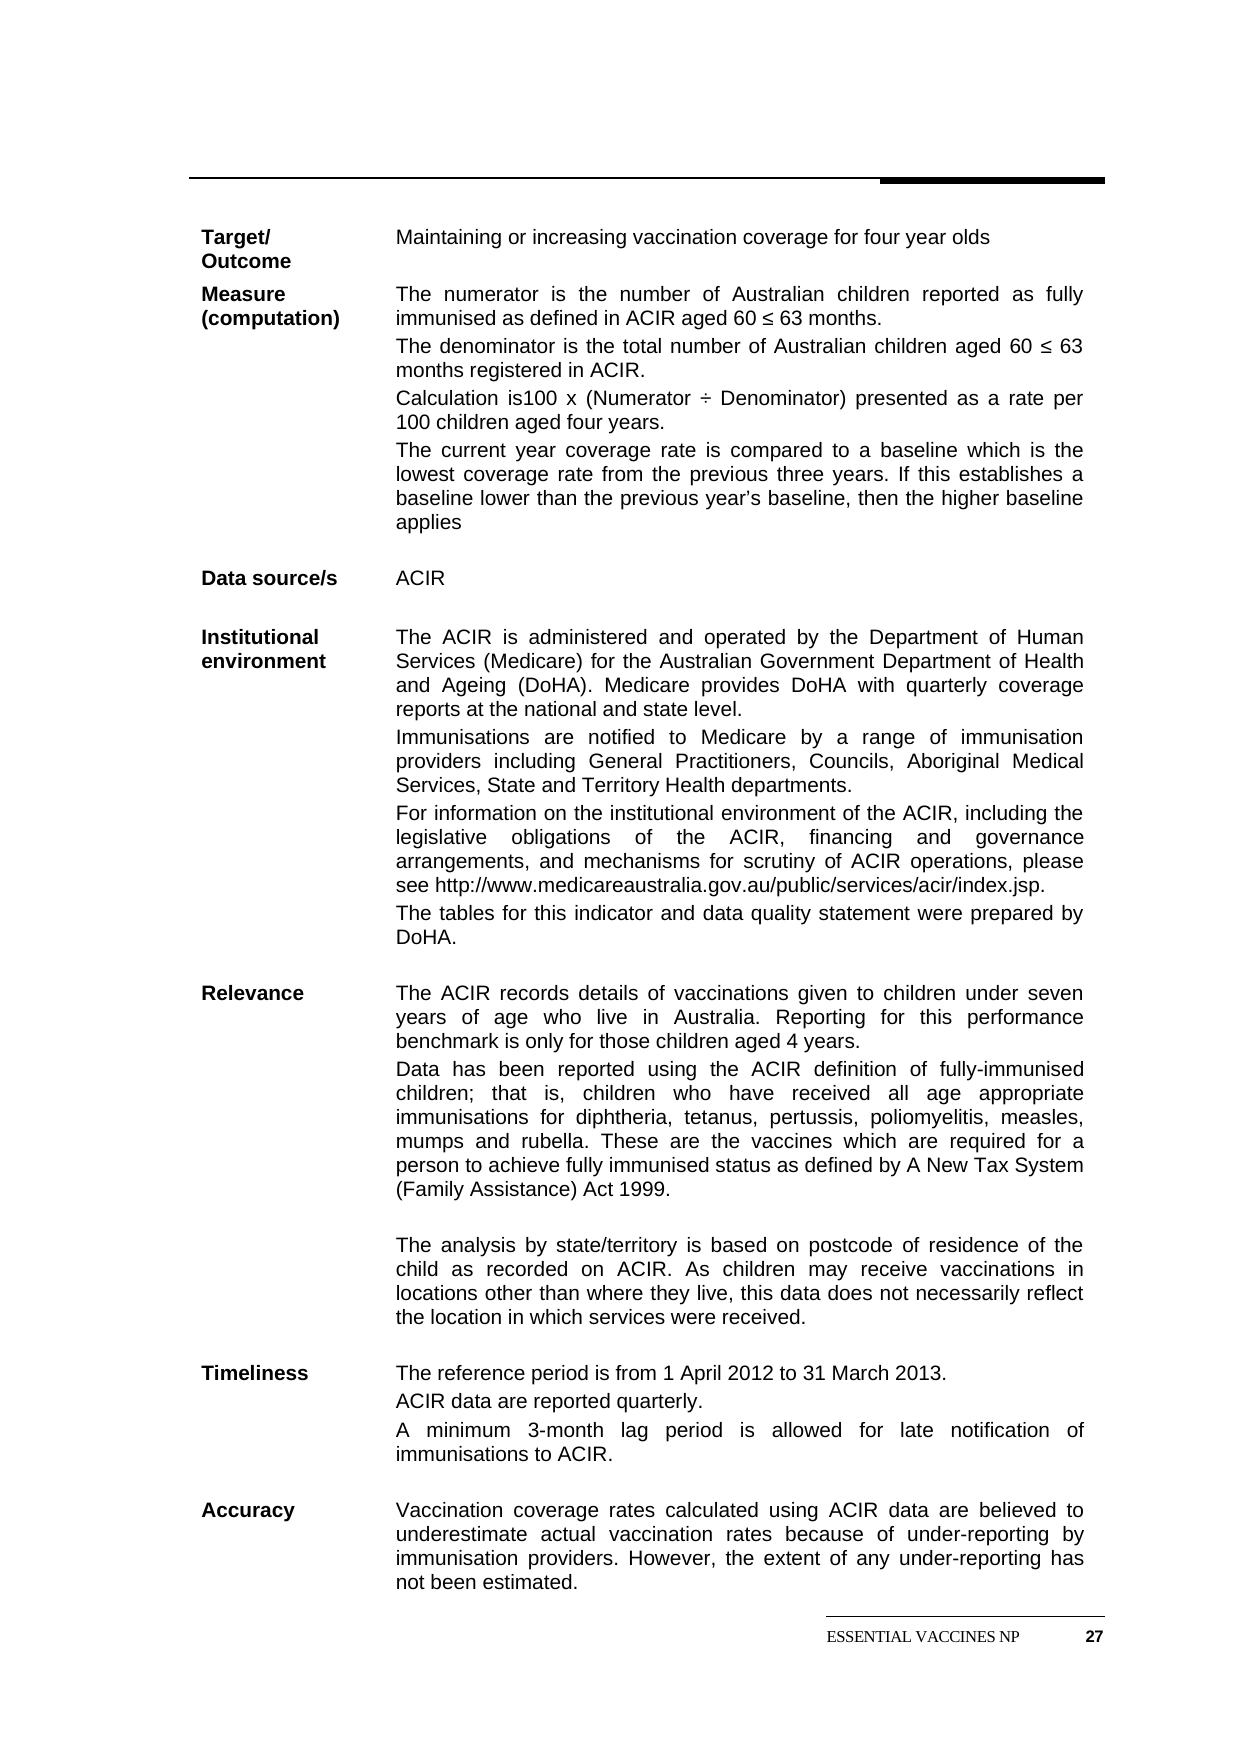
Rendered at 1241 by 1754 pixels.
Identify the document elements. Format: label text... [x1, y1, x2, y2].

table_cell The ACIR records details of vaccinations given to children under seven years of age who live in Australia. Reporting for this performance benchmark is only for those children aged 4 years. Data has been reported using the ACIR definition of fully-immunised children; that is, children who have received all age appropriate immunisations for diphtheria, tetanus, pertussis, poliomyelitis, measles, mumps and rubella. These are the vaccines which are required for a person to achieve fully immunised status as defined by A New Tax System (Family Assistance) Act 1999. The analysis by state/territory is based on postcode of residence of the child as recorded on ACIR. As children may receive vaccinations in locations other than where they live, this data does not necessarily reflect the location in which services were received. [384, 981, 1108, 1361]
table_cell Measure (computation) [189, 281, 384, 566]
table_cell ACIR [384, 566, 1108, 625]
table_cell Institutional environment [189, 625, 384, 981]
table_header Target/Outcome [189, 217, 384, 281]
table_header Maintaining or increasing vaccination coverage for four year olds [384, 217, 1108, 281]
table_cell Relevance [189, 981, 384, 1361]
table_cell The ACIR is administered and operated by the Department of Human Services (Medicare) for the Australian Government Department of Health and Ageing (DoHA). Medicare provides DoHA with quarterly coverage reports at the national and state level. Immunisations are notified to Medicare by a range of immunisation providers including General Practitioners, Councils, Aboriginal Medical Services, State and Territory Health departments. For information on the institutional environment of the ACIR, including the legislative obligations of the ACIR, financing and governance arrangements, and mechanisms for scrutiny of ACIR operations, please see http://www.medicareaustralia.gov.au/public/services/acir/index.jsp. The tables for this indicator and data quality statement were prepared by DoHA. [384, 625, 1108, 981]
table_cell Data source/s [189, 566, 384, 625]
table_cell Timeliness [189, 1361, 384, 1498]
table_cell The numerator is the number of Australian children reported as fully immunised as defined in ACIR aged 60 ≤ 63 months. The denominator is the total number of Australian children aged 60 ≤ 63 months registered in ACIR. Calculation is100 x (Numerator ÷ Denominator) presented as a rate per 100 children aged four years. The current year coverage rate is compared to a baseline which is the lowest coverage rate from the previous three years. If this establishes a baseline lower than the previous year’s baseline, then the higher baseline applies [384, 281, 1108, 566]
table_cell Accuracy [189, 1498, 384, 1598]
table_cell The reference period is from 1 April 2012 to 31 March 2013. ACIR data are reported quarterly. A minimum 3-month lag period is allowed for late notification of immunisations to ACIR. [384, 1361, 1108, 1498]
